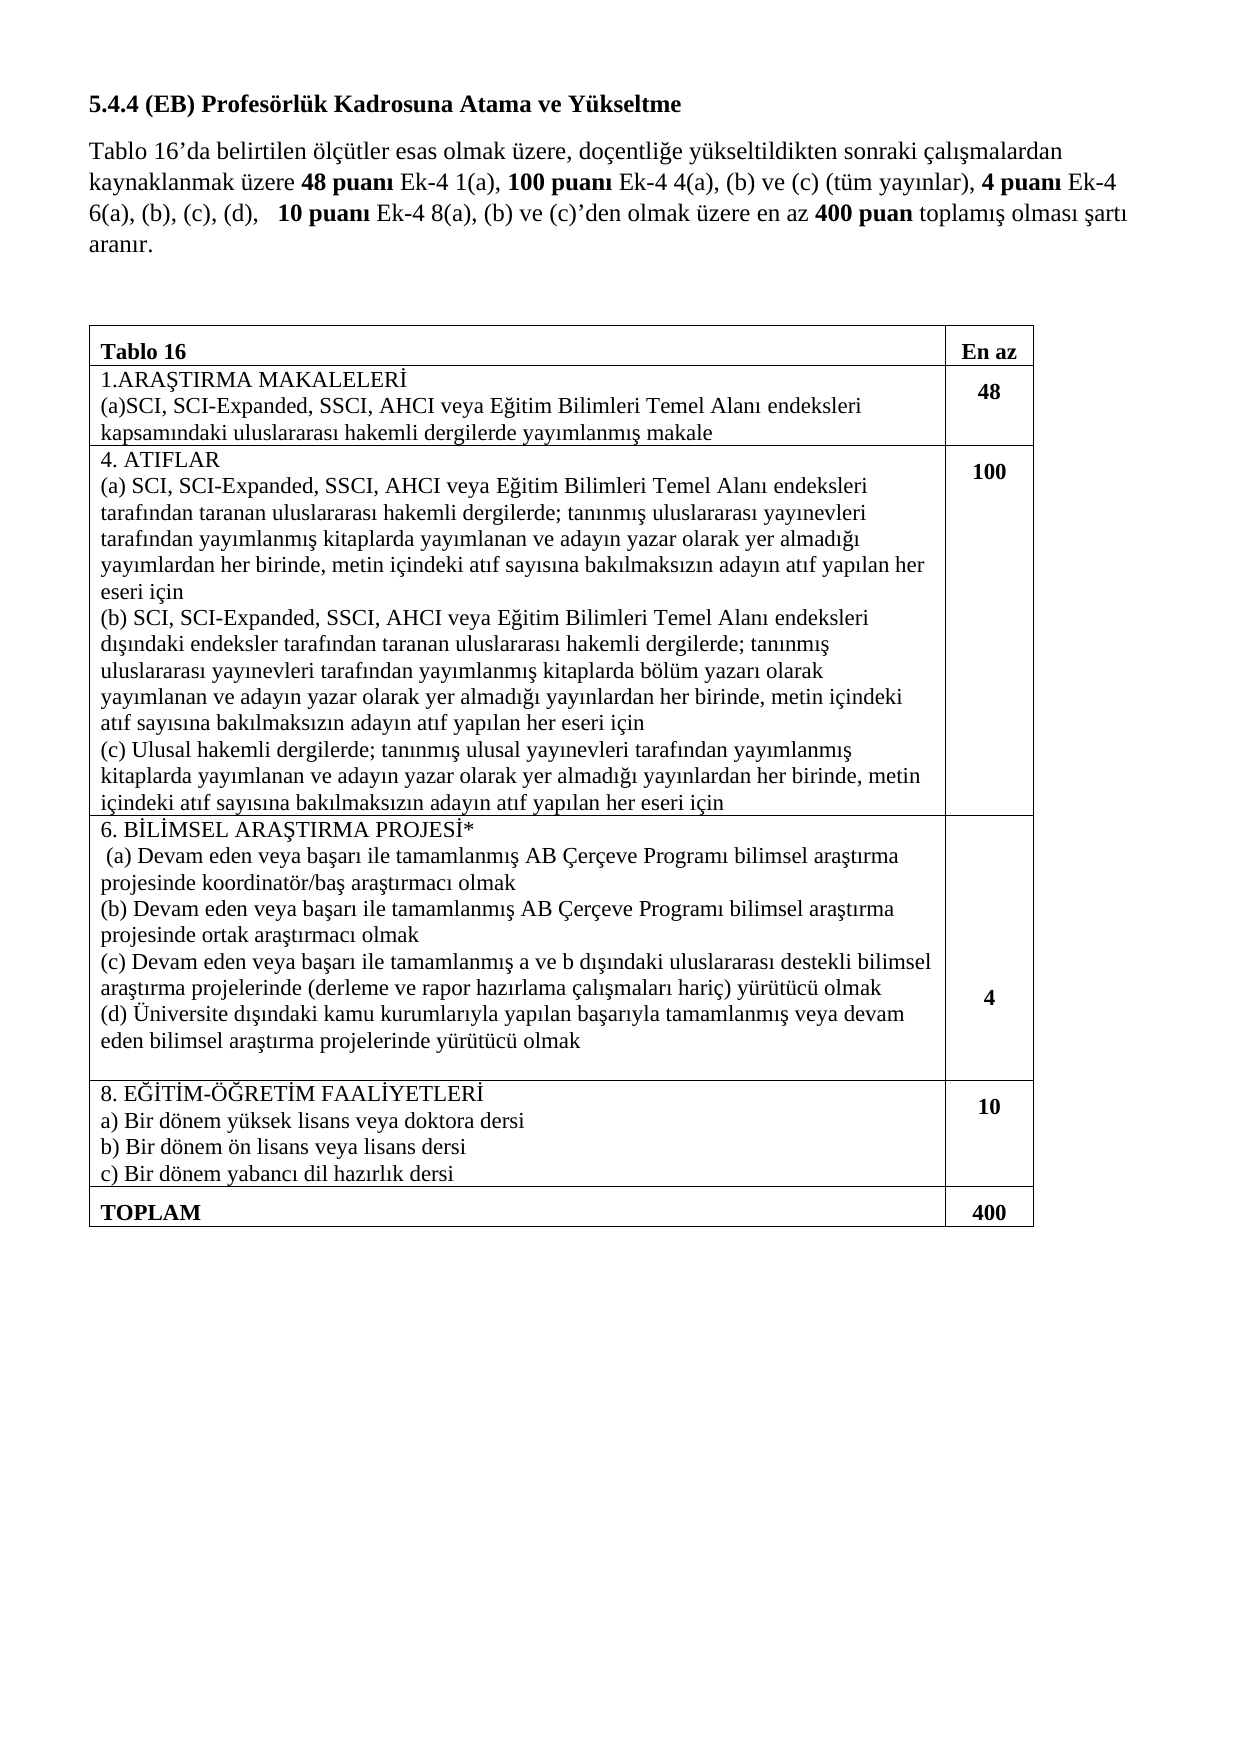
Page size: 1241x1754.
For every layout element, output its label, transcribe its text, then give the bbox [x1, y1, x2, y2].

table_cell 8. EĞİTİM-ÖĞRETİM FAALİYETLERİ a) Bir dönem yüksek lisans veya doktora dersi b) Bir dönem ön lisans veya lisans dersi c) Bir dönem yabancı dil hazırlık dersi [90, 1081, 945, 1186]
table_cell 1.ARAŞTIRMA MAKALELERİ (a)SCI, SCI-Expanded, SSCI, AHCI veya Eğitim Bilimleri Temel Alanı endeksleri kapsamındaki uluslararası hakemli dergilerde yayımlanmış makale [90, 366, 945, 445]
table_cell TOPLAM [90, 1187, 945, 1226]
table_cell 6. BİLİMSEL ARAŞTIRMA PROJESİ* (a) Devam eden veya başarı ile tamamlanmış AB Çerçeve Programı bilimsel araştırma projesinde koordinatör/baş araştırmacı olmak (b) Devam eden veya başarı ile tamamlanmış AB Çerçeve Programı bilimsel araştırma projesinde ortak araştırmacı olmak (c) Devam eden veya başarı ile tamamlanmış a ve b dışındaki uluslararası destekli bilimsel araştırma projelerinde (derleme ve rapor hazırlama çalışmaları hariç) yürütücü olmak (d) Üniversite dışındaki kamu kurumlarıyla yapılan başarıyla tamamlanmış veya devam eden bilimsel araştırma projelerinde yürütücü olmak [90, 816, 945, 1079]
table_cell 4. ATIFLAR (a) SCI, SCI-Expanded, SSCI, AHCI veya Eğitim Bilimleri Temel Alanı endeksleri tarafından taranan uluslararası hakemli dergilerde; tanınmış uluslararası yayınevleri tarafından yayımlanmış kitaplarda yayımlanan ve adayın yazar olarak yer almadığı yayımlardan her birinde, metin içindeki atıf sayısına bakılmaksızın adayın atıf yapılan her eseri için (b) SCI, SCI-Expanded, SSCI, AHCI veya Eğitim Bilimleri Temel Alanı endeksleri dışındaki endeksler tarafından taranan uluslararası hakemli dergilerde; tanınmış uluslararası yayınevleri tarafından yayımlanmış kitaplarda bölüm yazarı olarak yayımlanan ve adayın yazar olarak yer almadığı yayınlardan her birinde, metin içindeki atıf sayısına bakılmaksızın adayın atıf yapılan her eseri için (c) Ulusal hakemli dergilerde; tanınmış ulusal yayınevleri tarafından yayımlanmış kitaplarda yayımlanan ve adayın yazar olarak yer almadığı yayınlardan her birinde, metin içindeki atıf sayısına bakılmaksızın adayın atıf yapılan her eseri için [90, 446, 945, 815]
table_cell 100 [946, 446, 1033, 815]
table_cell 400 [946, 1187, 1033, 1226]
table_cell 4 [946, 816, 1033, 1079]
table_header Tablo 16 [90, 326, 945, 365]
table_cell 10 [946, 1081, 1033, 1186]
table_header En az [946, 326, 1033, 365]
text Tablo 16’da belirtilen ölçütler esas olmak üzere, doçentliğe yükseltildikten sonraki çalışmalardan kaynaklanmak üzere 48 puanı Ek-4 1(a), 100 puanı Ek-4 4(a), (b) ve (c) (tüm yayınlar), 4 puanı Ek-4 6(a), (b), (c), (d), 10 puanı Ek-4 8(a), (b) ve (c)’den olmak üzere en az 400 puan toplamış olması şartı aranır. [89, 136, 1152, 258]
text 5.4.4 (EB) Profesörlük Kadrosuna Atama ve Yükseltme [89, 89, 1152, 117]
table_cell 48 [946, 366, 1033, 445]
